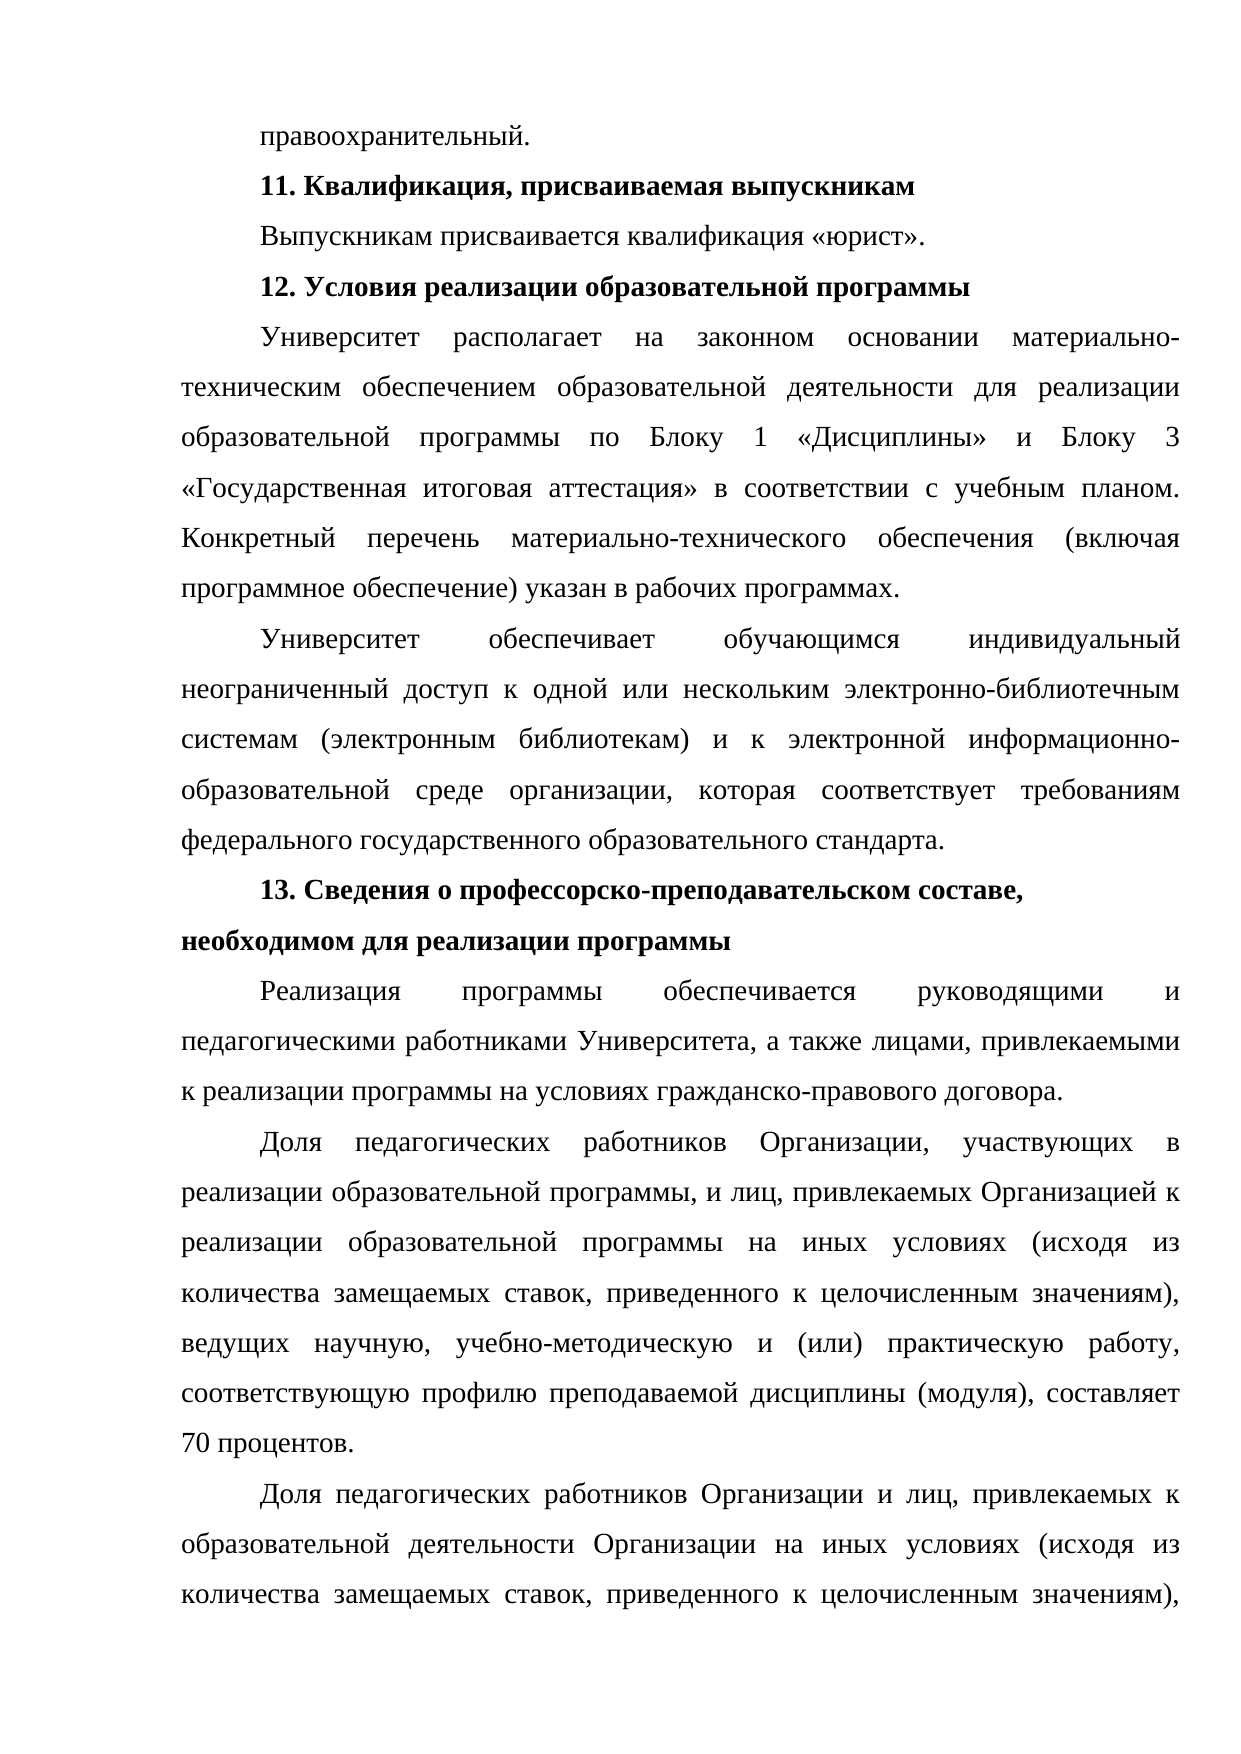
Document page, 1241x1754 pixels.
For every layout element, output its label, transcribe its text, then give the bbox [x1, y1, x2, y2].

table_cell 13. Сведения о профессорско-преподавательском составе, необходимом для реализации программы [177, 872, 1184, 973]
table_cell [177, 973, 1184, 1610]
table_cell Университет располагает на законном основании материально- техническим обеспечением образовательной деятельности для реализации образовательной программы по Блоку 1 «Дисциплины» и Блоку 3 «Государственная итоговая аттестация» в соответствии с учебным планом. Конкретный перечень материально-технического обеспечения (включая программное обеспечение) указан в рабочих программах. Университет обеспечивает обучающимся индивидуальный неограниченный доступ к одной или нескольким электронно-библиотечным системам (электронным библиотекам) и к электронной информационно- образовательной среде организации, которая соответствует требованиям федерального государственного образовательного стандарта. [177, 319, 1184, 872]
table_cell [177, 118, 1184, 168]
table_cell 12. Условия реализации образовательной программы [177, 269, 1184, 319]
table_cell Выпускникам присваивается квалификация «юрист». [177, 219, 1184, 269]
table_cell 11. Квалификация, присваиваемая выпускникам [177, 168, 1184, 218]
